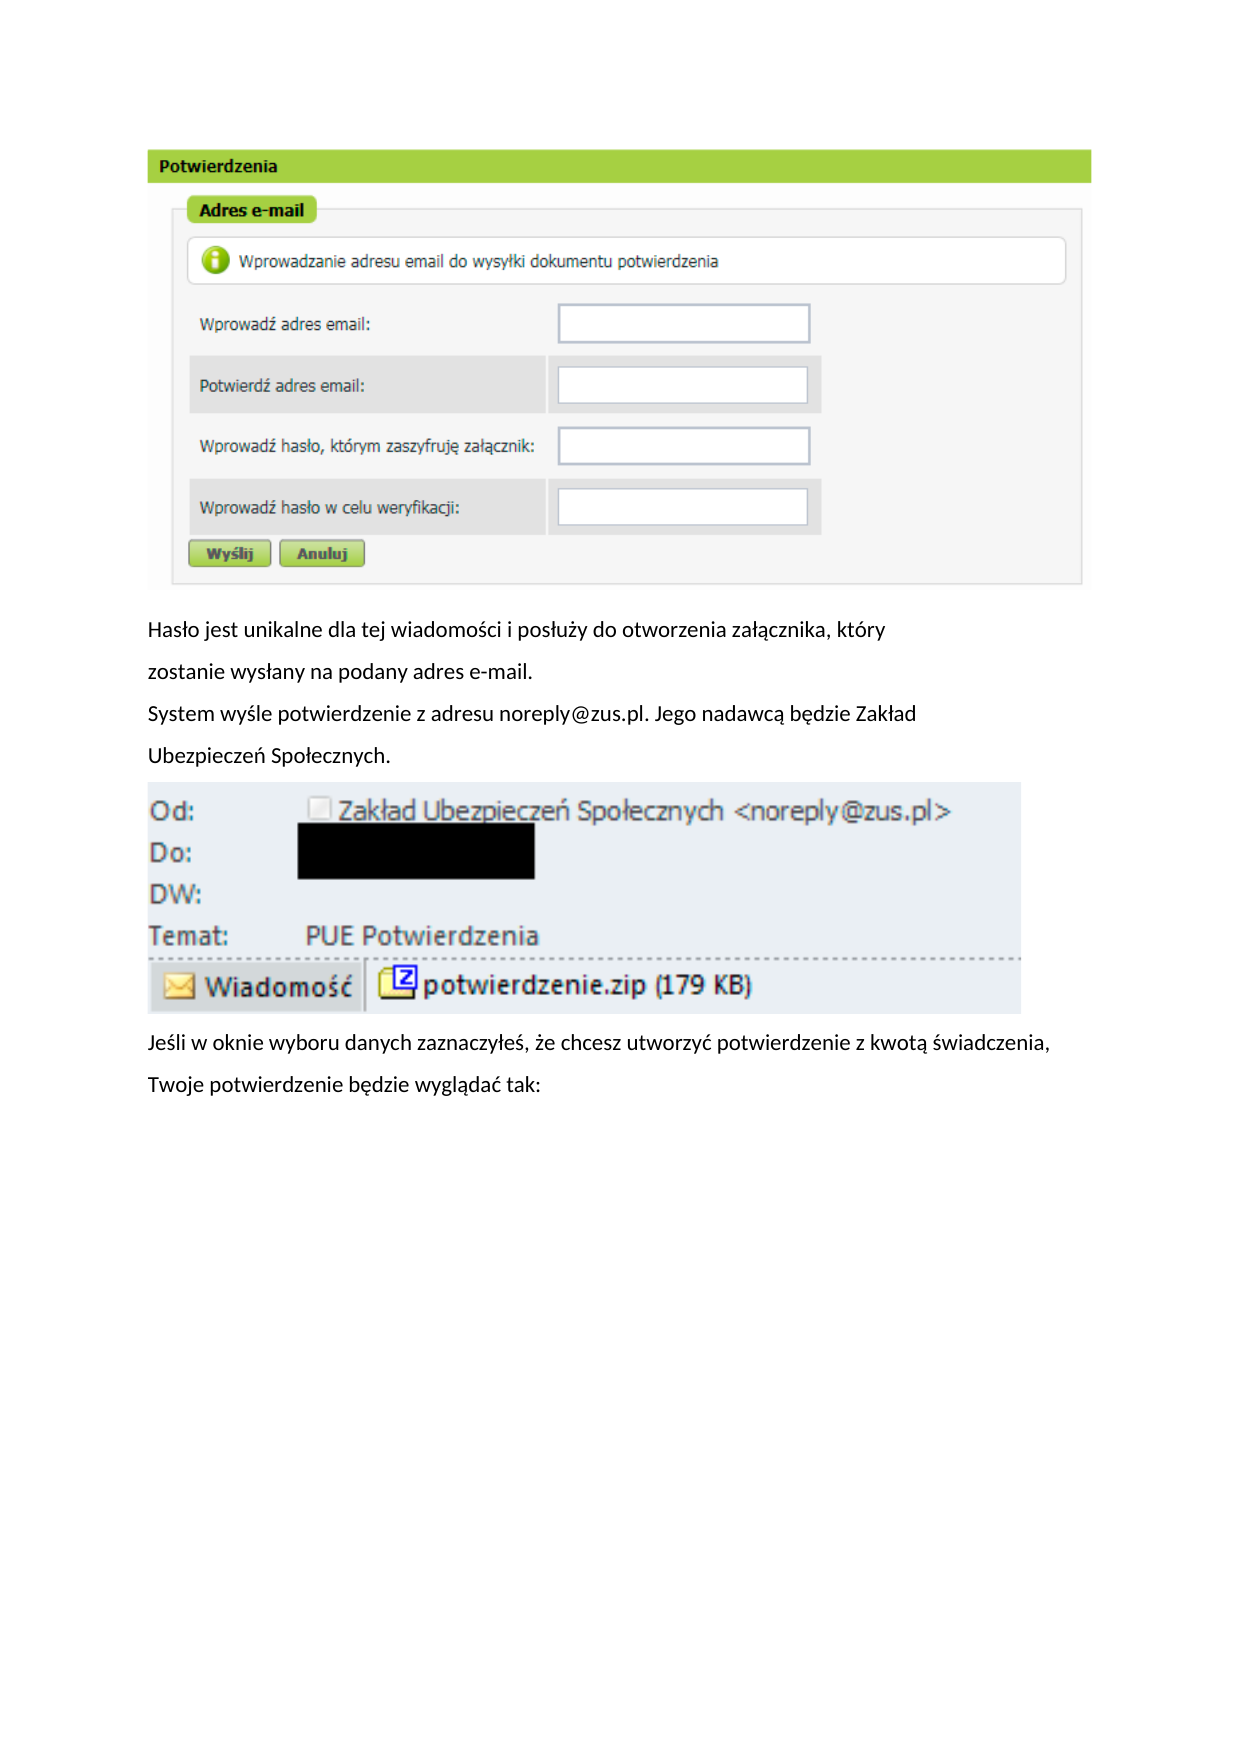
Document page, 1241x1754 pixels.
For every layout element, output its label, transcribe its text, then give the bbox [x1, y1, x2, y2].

text Ubezpieczeń Społecznych. [148, 741, 1093, 1014]
text zostanie wysłany na podany adres e-mail. [148, 657, 1093, 685]
picture [147, 147, 1092, 590]
text Hasło jest unikalne dla tej wiadomości i posłuży do otworzenia załącznika, który [148, 615, 1093, 643]
text System wyśle potwierdzenie z adresu noreply@zus.pl. Jego nadawcą będzie Zakład [148, 699, 1093, 727]
text Jeśli w oknie wyboru danych zaznaczyłeś, że chcesz utworzyć potwierdzenie z kwotą świadczenia, Twoje potwierdzenie będzie wyglądać tak: [148, 1028, 1093, 1098]
